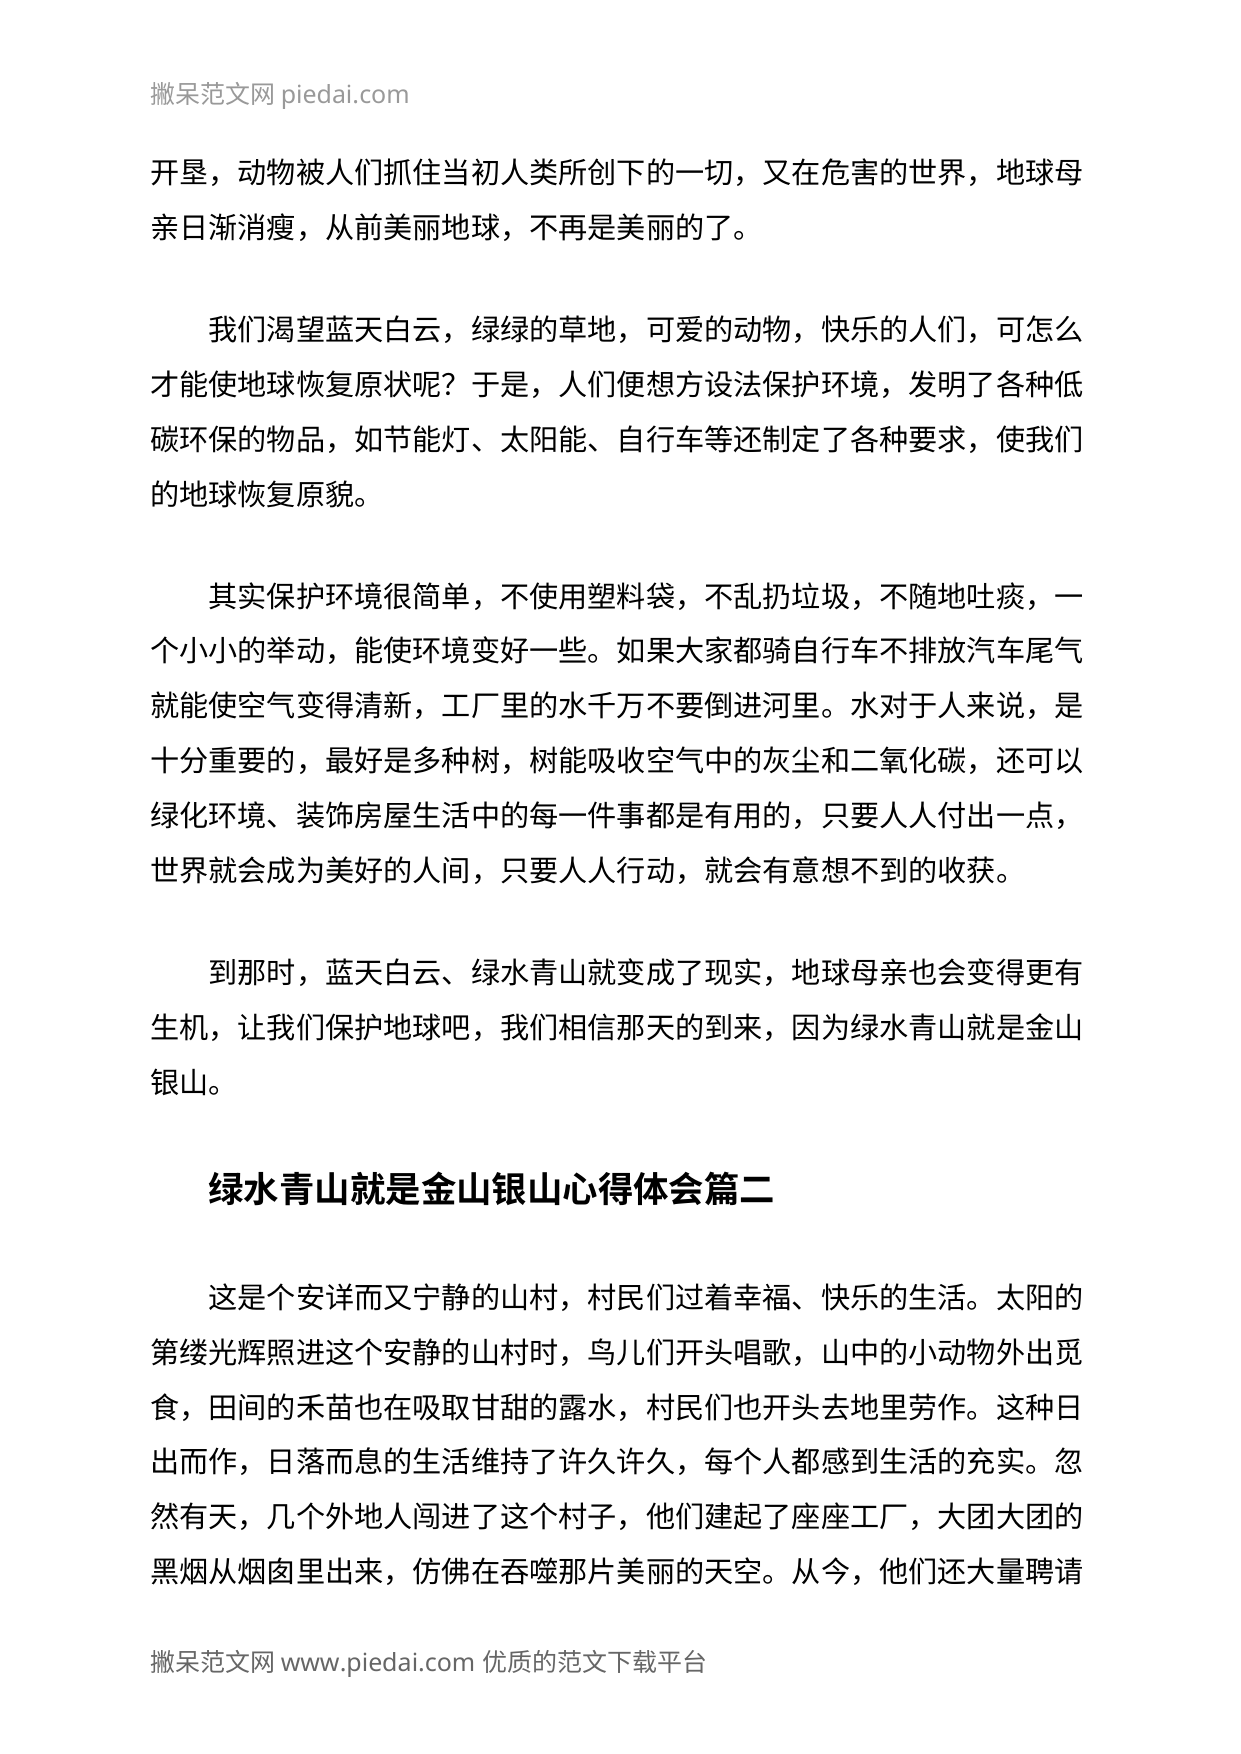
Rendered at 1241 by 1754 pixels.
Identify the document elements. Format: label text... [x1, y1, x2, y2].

text 到那时，蓝天白云、绿水青山就变成了现实，地球母亲也会变得更有生机，让我们保护地球吧，我们相信那天的到来，因为绿水青山就是金山银山。 [150, 949, 1090, 1101]
text 绿水青山就是金山银山心得体会篇二 [150, 1161, 1090, 1212]
text 我们渴望蓝天白云，绿绿的草地，可爱的动物，快乐的人们，可怎么才能使地球恢复原状呢？于是，人们便想方设法保护环境，发明了各种低碳环保的物品，如节能灯、太阳能、自行车等还制定了各种要求，使我们的地球恢复原貌。 [150, 307, 1090, 514]
text 其实保护环境很简单，不使用塑料袋，不乱扔垃圾，不随地吐痰，一个小小的举动，能使环境变好一些。如果大家都骑自行车不排放汽车尾气就能使空气变得清新，工厂里的水千万不要倒进河里。水对于人来说，是十分重要的，最好是多种树，树能吸收空气中的灰尘和二氧化碳，还可以绿化环境、装饰房屋生活中的每一件事都是有用的，只要人人付出一点，世界就会成为美好的人间，只要人人行动，就会有意想不到的收获。 [150, 573, 1090, 890]
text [150, 150, 1090, 247]
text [150, 1274, 1090, 1591]
